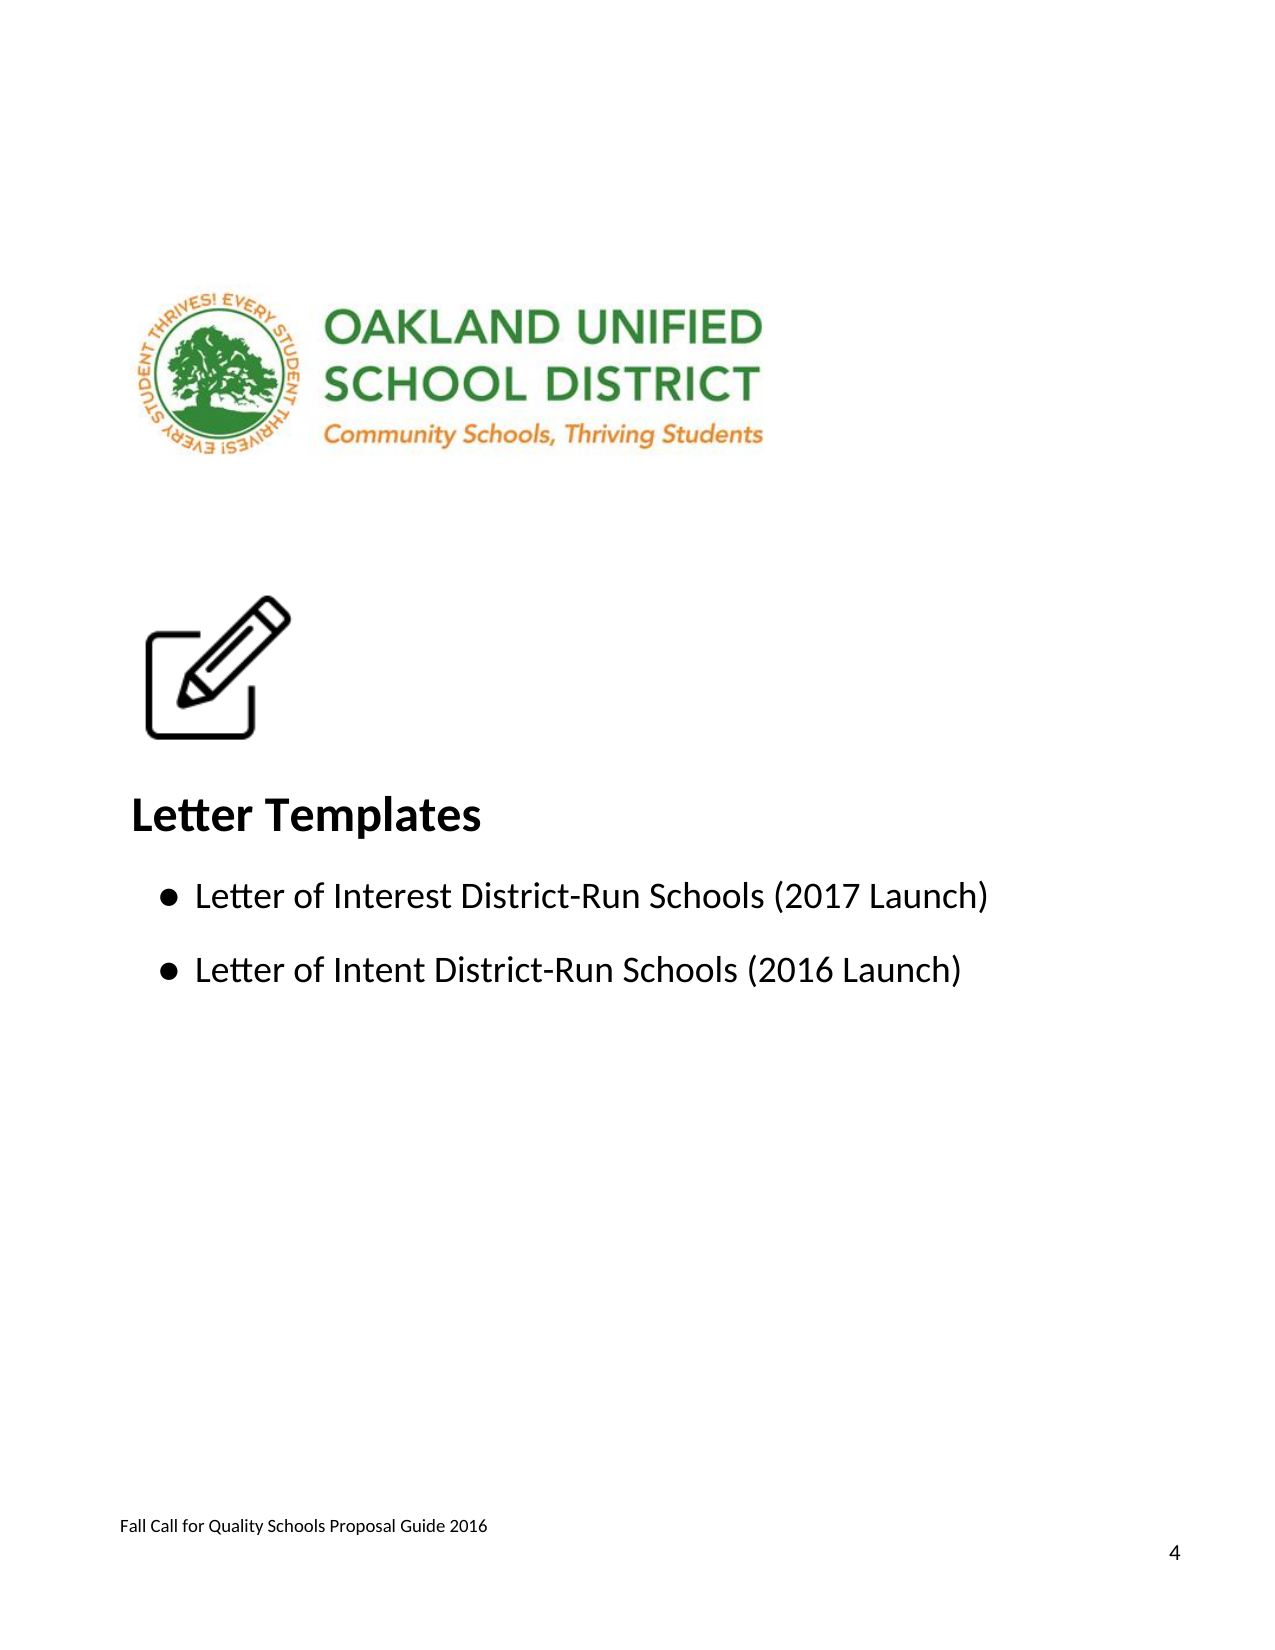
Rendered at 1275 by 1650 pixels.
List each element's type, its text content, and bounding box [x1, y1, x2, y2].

list Letter of Intent District-Run Schools (2016 Launch) [157, 946, 1181, 991]
subtitle Letter Templates [120, 783, 1181, 844]
list Letter of Interest District-Run Schools (2017 Launch) [157, 872, 1181, 917]
picture [120, 190, 782, 557]
